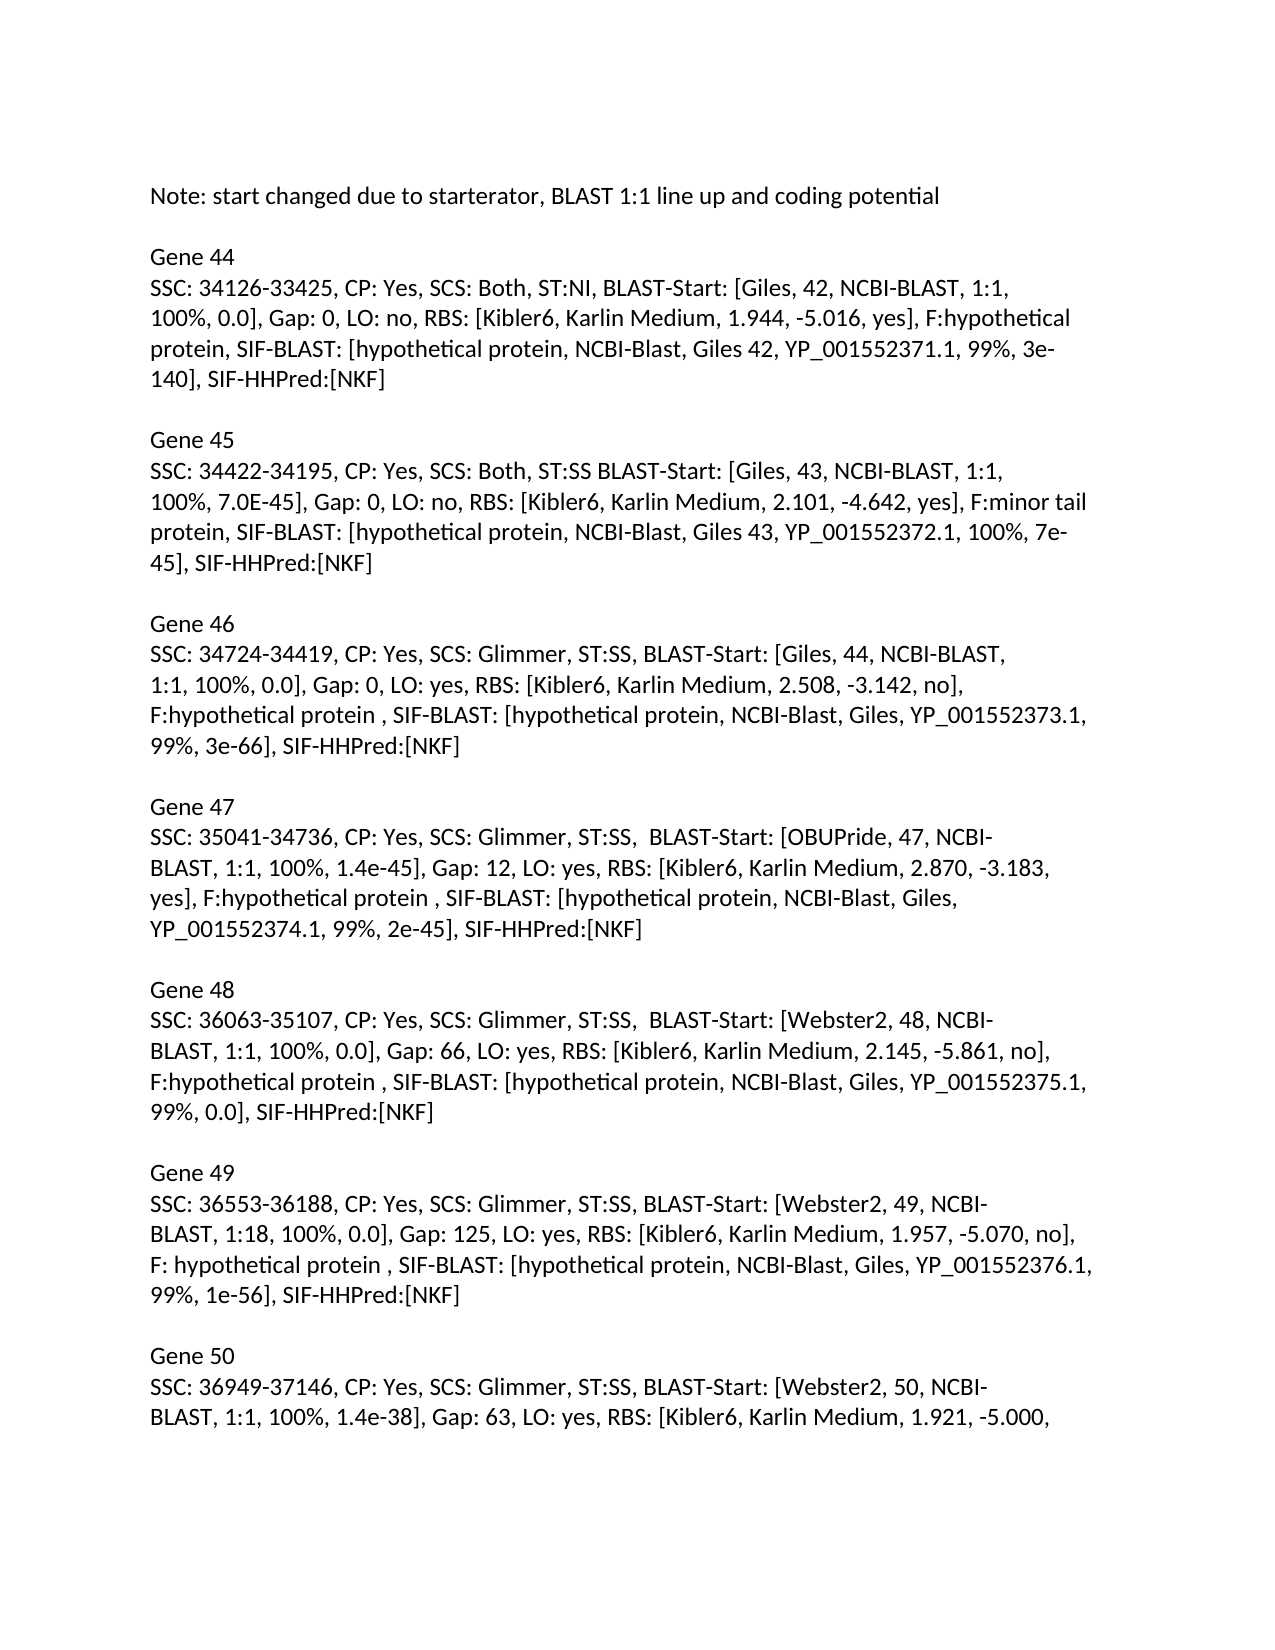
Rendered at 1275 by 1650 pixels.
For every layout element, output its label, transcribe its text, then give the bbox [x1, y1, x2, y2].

text 99%, 0.0], SIF-HHPred:[NKF] [150, 1096, 1125, 1127]
text Gene 48 [150, 974, 1125, 1004]
text 45], SIF-HHPred:[NKF] [150, 547, 1125, 577]
text BLAST, 1:18, 100%, 0.0], Gap: 125, LO: yes, RBS: [Kibler6, Karlin Medium, 1.957, -5.070, no], [150, 1218, 1125, 1249]
text Note: start changed due to starterator, BLAST 1:1 line up and coding potential [150, 181, 1125, 211]
text BLAST, 1:1, 100%, 0.0], Gap: 66, LO: yes, RBS: [Kibler6, Karlin Medium, 2.145, -5.861, no], [150, 1035, 1125, 1066]
text Gene 49 [150, 1157, 1125, 1188]
text 100%, 7.0E-45], Gap: 0, LO: no, RBS: [Kibler6, Karlin Medium, 2.101, -4.642, yes], F:minor tail [150, 486, 1125, 516]
text SSC: 35041-34736, CP: Yes, SCS: Glimmer, ST:SS, BLAST-Start: [OBUPride, 47, NCBI- [150, 821, 1125, 852]
text 99%, 3e-66], SIF-HHPred:[NKF] [150, 730, 1125, 760]
text SSC: 36949-37146, CP: Yes, SCS: Glimmer, ST:SS, BLAST-Start: [Webster2, 50, NCBI- [150, 1371, 1125, 1401]
text SSC: 34724-34419, CP: Yes, SCS: Glimmer, ST:SS, BLAST-Start: [Giles, 44, NCBI-BLAST, [150, 638, 1125, 669]
text YP_001552374.1, 99%, 2e-45], SIF-HHPred:[NKF] [150, 913, 1125, 943]
text F: hypothetical protein , SIF-BLAST: [hypothetical protein, NCBI-Blast, Giles, YP_001552376.1, [150, 1249, 1125, 1279]
text yes], F:hypothetical protein , SIF-BLAST: [hypothetical protein, NCBI-Blast, Giles, [150, 882, 1125, 913]
text Gene 44 [150, 242, 1125, 272]
text Gene 46 [150, 608, 1125, 638]
text F:hypothetical protein , SIF-BLAST: [hypothetical protein, NCBI-Blast, Giles, YP_001552373.1, [150, 699, 1125, 730]
text 140], SIF-HHPred:[NKF] [150, 364, 1125, 394]
text SSC: 34422-34195, CP: Yes, SCS: Both, ST:SS BLAST-Start: [Giles, 43, NCBI-BLAST, 1:1, [150, 455, 1125, 486]
text BLAST, 1:1, 100%, 1.4e-38], Gap: 63, LO: yes, RBS: [Kibler6, Karlin Medium, 1.921, -5.000, [150, 1401, 1125, 1432]
text Gene 45 [150, 425, 1125, 455]
text SSC: 34126-33425, CP: Yes, SCS: Both, ST:NI, BLAST-Start: [Giles, 42, NCBI-BLAST, 1:1, [150, 272, 1125, 303]
text BLAST, 1:1, 100%, 1.4e-45], Gap: 12, LO: yes, RBS: [Kibler6, Karlin Medium, 2.870, -3.183, [150, 852, 1125, 882]
text Gene 50 [150, 1340, 1125, 1371]
text protein, SIF-BLAST: [hypothetical protein, NCBI-Blast, Giles 42, YP_001552371.1, 99%, 3e- [150, 333, 1125, 364]
text 1:1, 100%, 0.0], Gap: 0, LO: yes, RBS: [Kibler6, Karlin Medium, 2.508, -3.142, no], [150, 669, 1125, 699]
text 100%, 0.0], Gap: 0, LO: no, RBS: [Kibler6, Karlin Medium, 1.944, -5.016, yes], F:hypothetical [150, 303, 1125, 333]
text SSC: 36553-36188, CP: Yes, SCS: Glimmer, ST:SS, BLAST-Start: [Webster2, 49, NCBI- [150, 1188, 1125, 1218]
text 99%, 1e-56], SIF-HHPred:[NKF] [150, 1279, 1125, 1310]
text protein, SIF-BLAST: [hypothetical protein, NCBI-Blast, Giles 43, YP_001552372.1, 100%, 7e- [150, 516, 1125, 547]
text F:hypothetical protein , SIF-BLAST: [hypothetical protein, NCBI-Blast, Giles, YP_001552375.1, [150, 1066, 1125, 1096]
text Gene 47 [150, 791, 1125, 821]
text SSC: 36063-35107, CP: Yes, SCS: Glimmer, ST:SS, BLAST-Start: [Webster2, 48, NCBI- [150, 1004, 1125, 1035]
